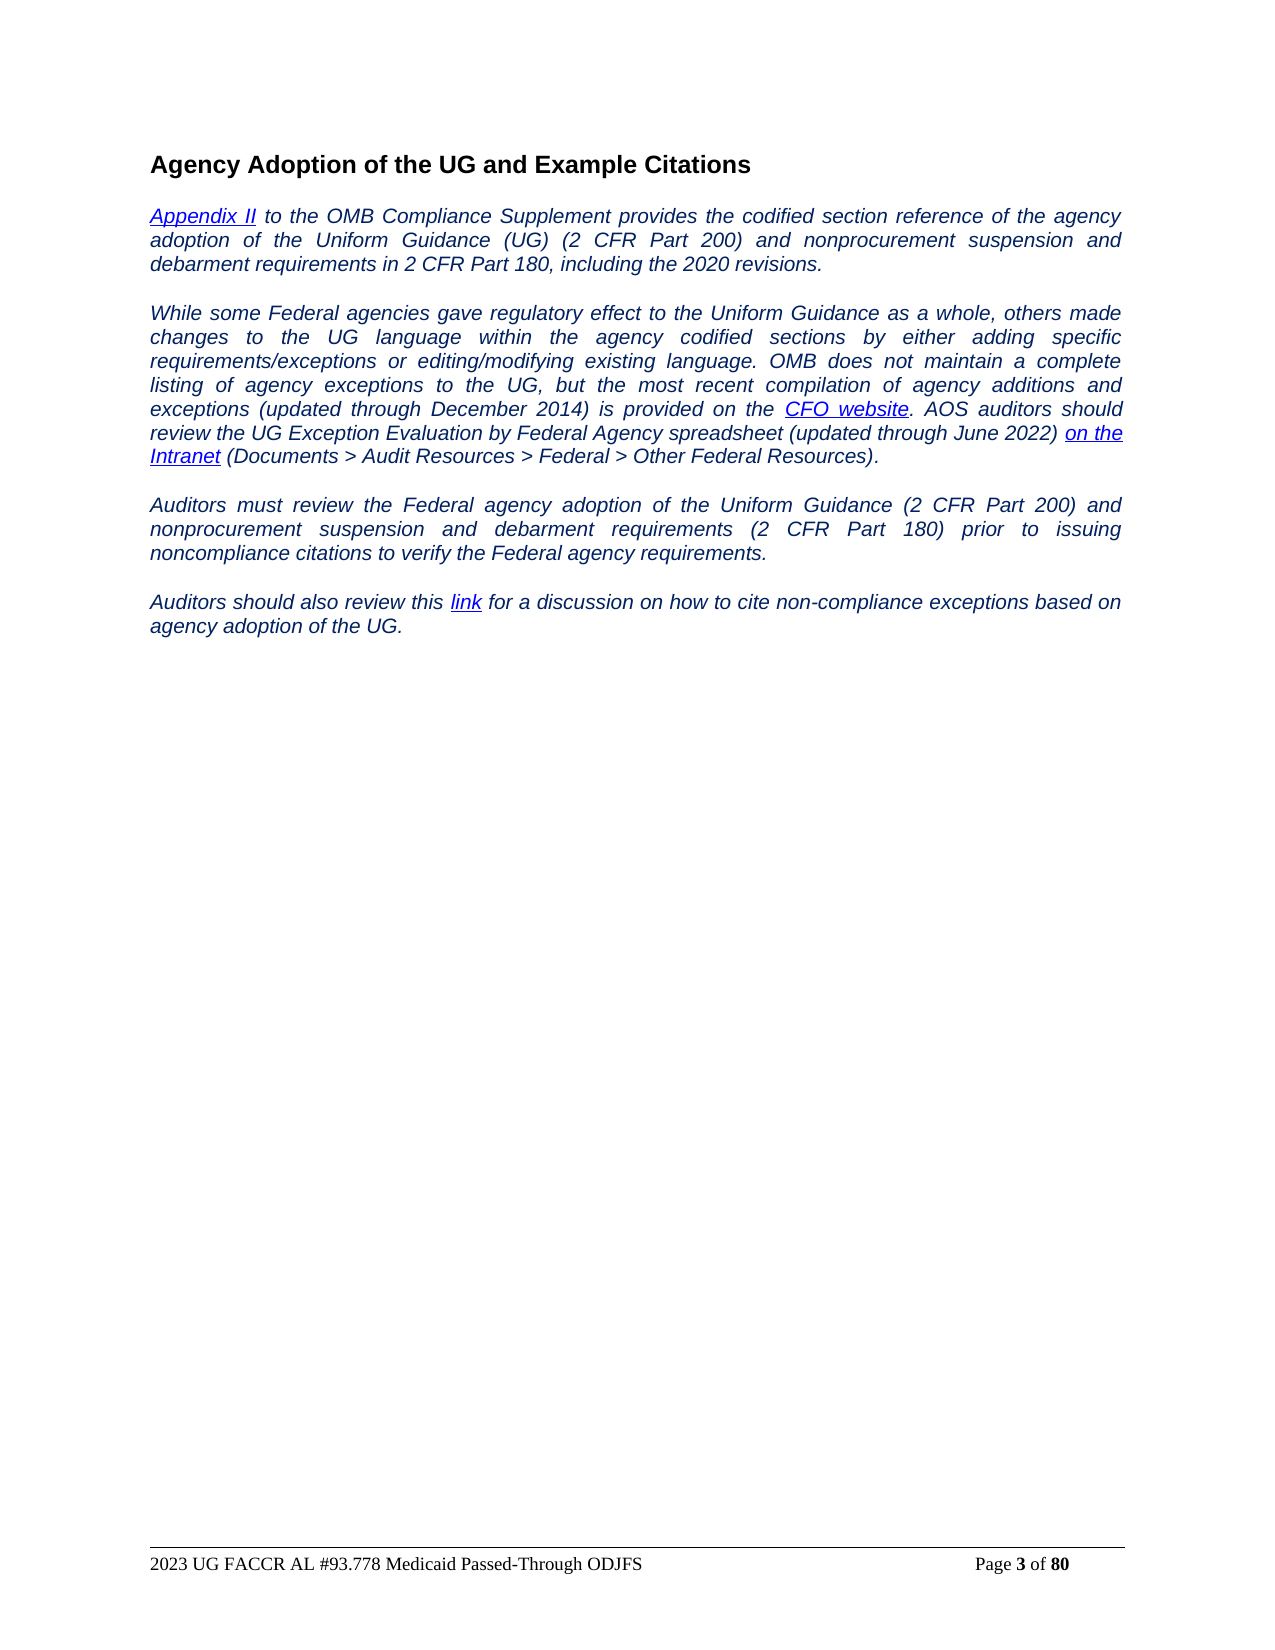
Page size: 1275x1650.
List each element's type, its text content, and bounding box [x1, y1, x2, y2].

text Auditors should also review this link for a discussion on how to cite non-compliance exceptions based on agency adoption of the UG. [150, 590, 1125, 638]
subtitle Agency Adoption of the UG and Example Citations [150, 150, 1125, 179]
text Auditors must review the Federal agency adoption of the Uniform Guidance (2 CFR Part 200) and nonprocurement suspension and debarment requirements (2 CFR Part 180) prior to issuing noncompliance citations to verify the Federal agency requirements. [150, 493, 1125, 565]
text Appendix II to the OMB Compliance Supplement provides the codified section reference of the agency adoption of the Uniform Guidance (UG) (2 CFR Part 200) and nonprocurement suspension and debarment requirements in 2 CFR Part 180, including the 2020 revisions. [150, 204, 1125, 276]
text While some Federal agencies gave regulatory effect to the Uniform Guidance as a whole, others made changes to the UG language within the agency codified sections by either adding specific requirements/exceptions or editing/modifying existing language. OMB does not maintain a complete listing of agency exceptions to the UG, but the most recent compilation of agency additions and exceptions (updated through December 2014) is provided on the CFO website. AOS auditors should review the UG Exception Evaluation by Federal Agency spreadsheet (updated through June 2022) on the Intranet (Documents > Audit Resources > Federal > Other Federal Resources). [150, 301, 1125, 468]
